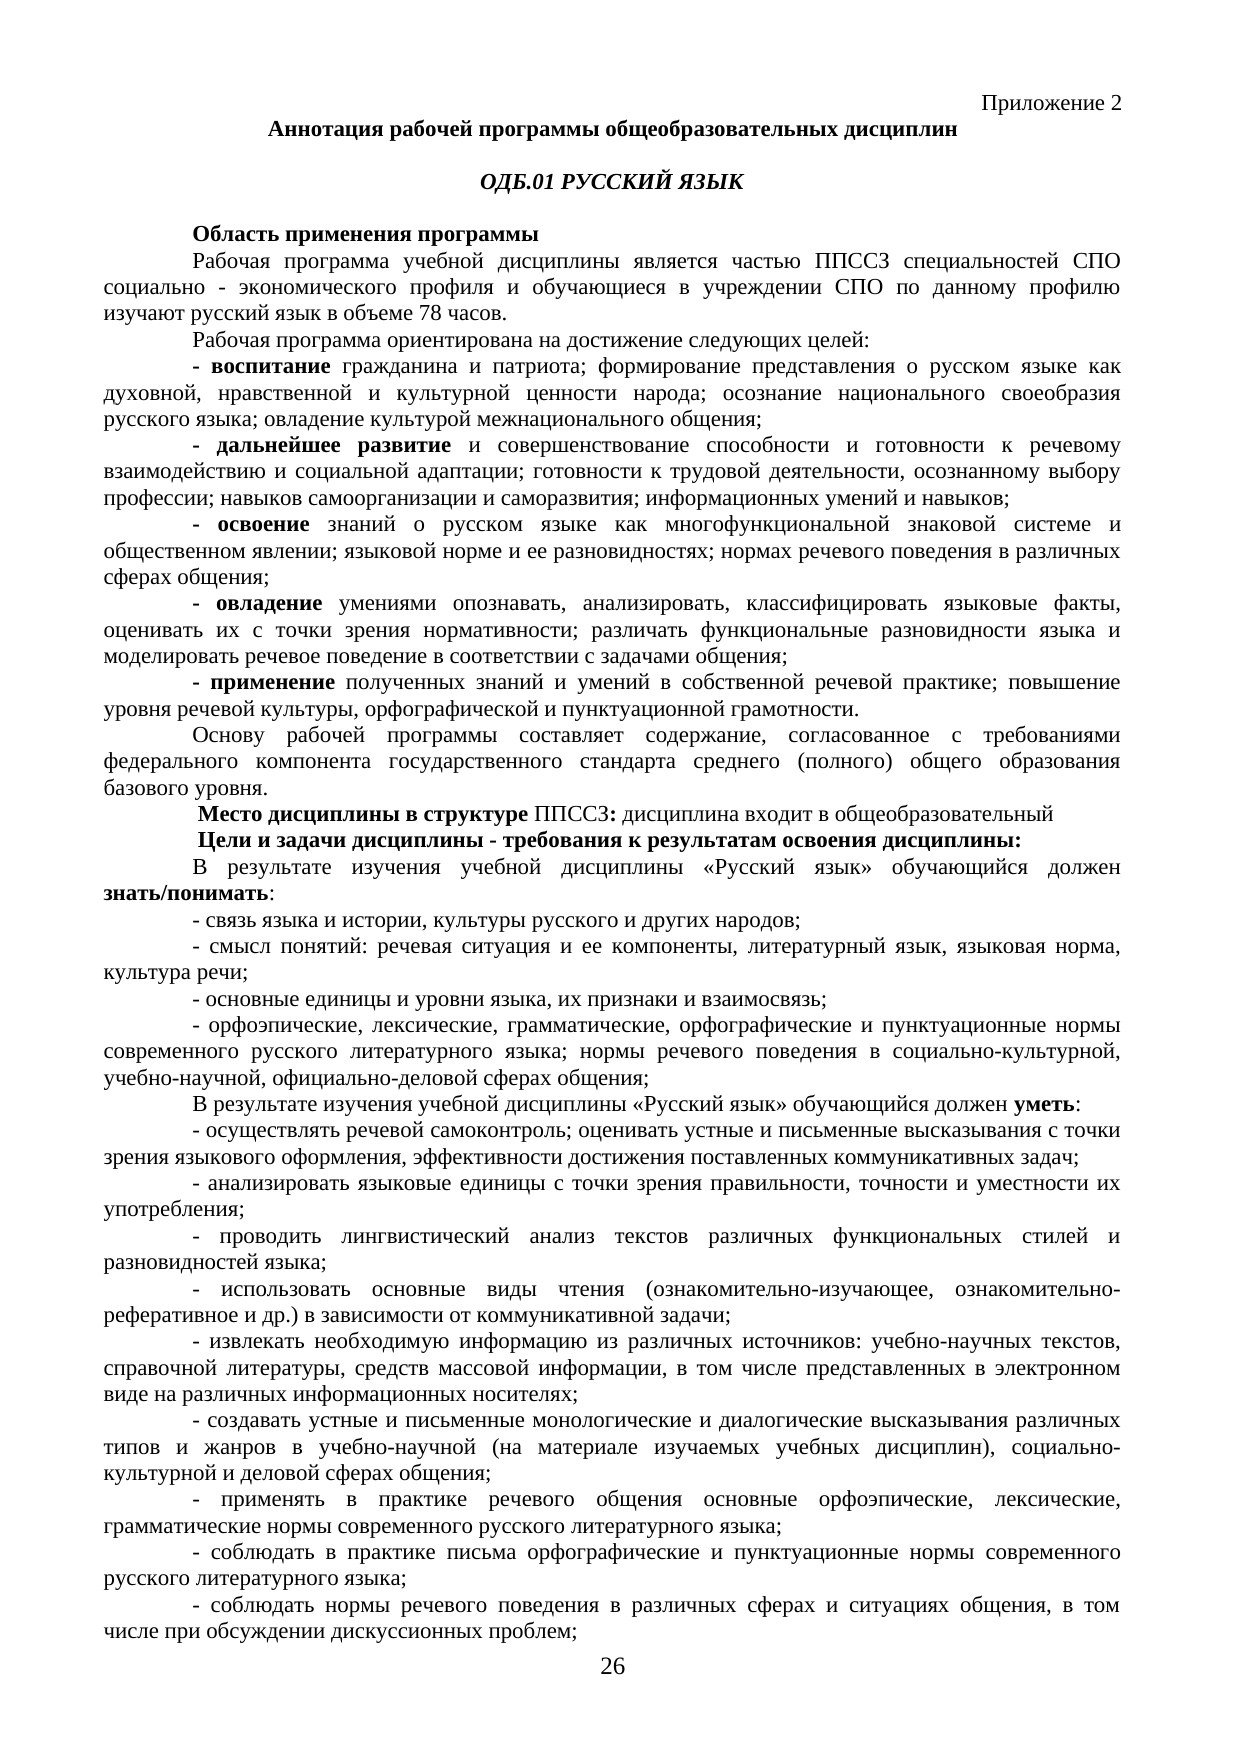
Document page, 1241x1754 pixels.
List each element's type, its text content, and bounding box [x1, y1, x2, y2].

text - смысл понятий: речевая ситуация и ее компоненты, литературный язык, языковая норма, культура речи; [103, 932, 1122, 985]
text - основные единицы и уровни языка, их признаки и взаимосвязь; [103, 985, 1122, 1011]
text ОДБ.01 РУССКИЙ ЯЗЫК [103, 168, 1122, 194]
text - воспитание гражданина и патриота; формирование представления о русском языке как духовной, нравственной и культурной ценности народа; осознание национального своеобразия русского языка; овладение культурой межнационального общения; [103, 352, 1122, 431]
text Рабочая программа учебной дисциплины является частью ППССЗ специальностей СПО социально - экономического профиля и обучающиеся в учреждении СПО по данному профилю изучают русский язык в объеме 78 часов. [103, 247, 1122, 326]
text - орфоэпические, лексические, грамматические, орфографические и пунктуационные нормы современного русского литературного языка; нормы речевого поведения в социально-культурной, учебно-научной, официально-деловой сферах общения; [103, 1011, 1122, 1090]
text - применять в практике речевого общения основные орфоэпические, лексические, грамматические нормы современного русского литературного языка; [103, 1485, 1122, 1538]
text - соблюдать нормы речевого поведения в различных сферах и ситуациях общения, в том числе при обсуждении дискуссионных проблем; [103, 1591, 1122, 1643]
text Место дисциплины в структуре ППССЗ: дисциплина входит в общеобразовательный [103, 800, 1122, 827]
text - связь языка и истории, культуры русского и других народов; [103, 906, 1122, 932]
text - анализировать языковые единицы с точки зрения правильности, точности и уместности их употребления; [103, 1169, 1122, 1222]
text - извлекать необходимую информацию из различных источников: учебно-научных текстов, справочной литературы, средств массовой информации, в том числе представленных в электронном виде на различных информационных носителях; [103, 1327, 1122, 1406]
text Приложение 2 [103, 89, 1122, 115]
text - проводить лингвистический анализ текстов различных функциональных стилей и разновидностей языка; [103, 1222, 1122, 1274]
text Рабочая программа ориентирована на достижение следующих целей: [103, 326, 1122, 352]
text - осуществлять речевой самоконтроль; оценивать устные и письменные высказывания с точки зрения языкового оформления, эффективности достижения поставленных коммуникативных задач; [103, 1116, 1122, 1169]
text - овладение умениями опознавать, анализировать, классифицировать языковые факты, оценивать их с точки зрения нормативности; различать функциональные разновидности языка и моделировать речевое поведение в соответствии с задачами общения; [103, 589, 1122, 668]
text - использовать основные виды чтения (ознакомительно-изучающее, ознакомительно-реферативное и др.) в зависимости от коммуникативной задачи; [103, 1274, 1122, 1327]
text Аннотация рабочей программы общеобразовательных дисциплин [103, 115, 1122, 141]
text - освоение знаний о русском языке как многофункциональной знаковой системе и общественном явлении; языковой норме и ее разновидностях; нормах речевого поведения в различных сферах общения; [103, 510, 1122, 589]
text Цели и задачи дисциплины - требования к результатам освоения дисциплины: [103, 827, 1122, 853]
text Область применения программы [103, 220, 1122, 247]
text - дальнейшее развитие и совершенствование способности и готовности к речевому взаимодействию и социальной адаптации; готовности к трудовой деятельности, осознанному выбору профессии; навыков самоорганизации и саморазвития; информационных умений и навыков; [103, 431, 1122, 510]
text В результате изучения учебной дисциплины «Русский язык» обучающийся должен уметь: [103, 1090, 1122, 1116]
text - применение полученных знаний и умений в собственной речевой практике; повышение уровня речевой культуры, орфографической и пунктуационной грамотности. [103, 668, 1122, 721]
text Основу рабочей программы составляет содержание, согласованное с требованиями федерального компонента государственного стандарта среднего (полного) общего образования базового уровня. [103, 721, 1122, 800]
text - соблюдать в практике письма орфографические и пунктуационные нормы современного русского литературного языка; [103, 1538, 1122, 1591]
text - создавать устные и письменные монологические и диалогические высказывания различных типов и жанров в учебно-научной (на материале изучаемых учебных дисциплин), социально-культурной и деловой сферах общения; [103, 1406, 1122, 1485]
text В результате изучения учебной дисциплины «Русский язык» обучающийся должен знать/понимать: [103, 853, 1122, 906]
